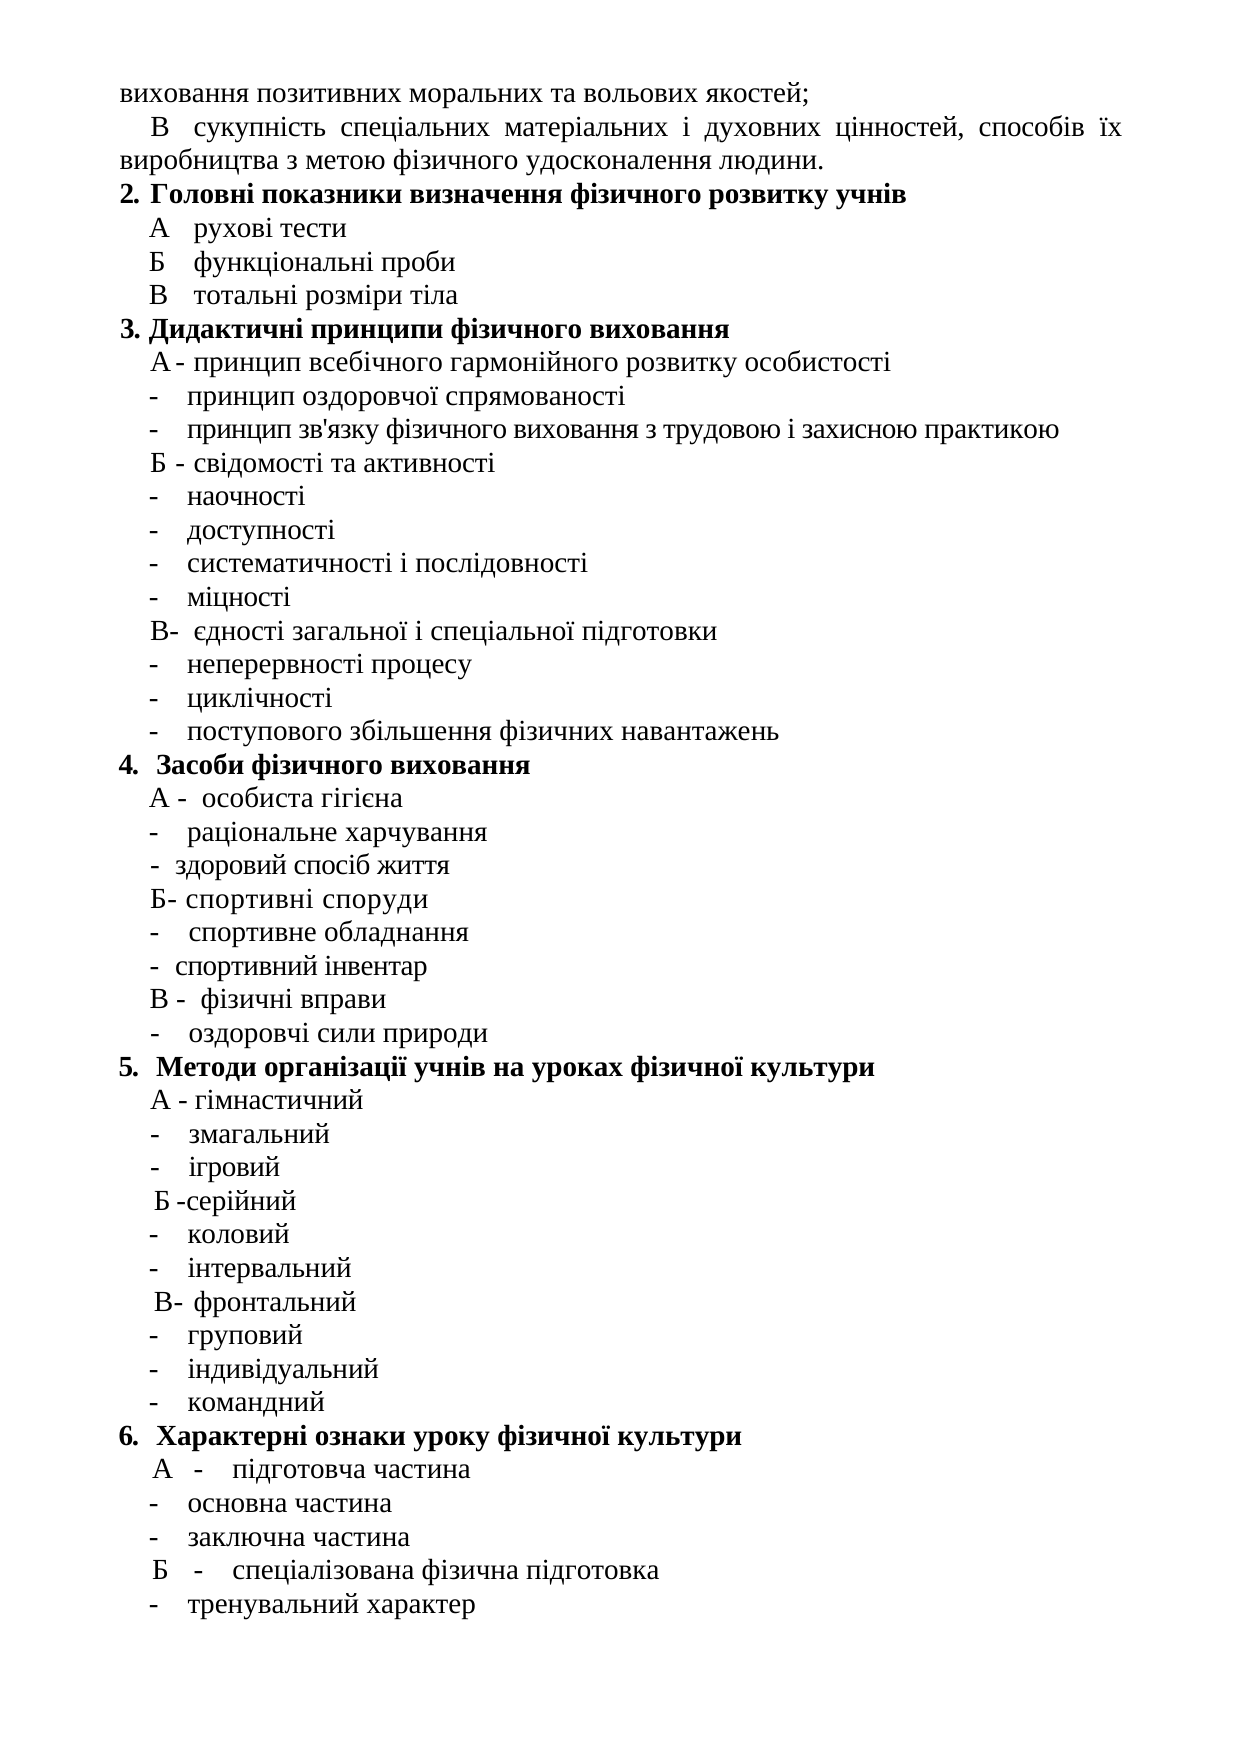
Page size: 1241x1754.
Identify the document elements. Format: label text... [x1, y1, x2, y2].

list основна частина [149, 1485, 1122, 1519]
text Б - свідомості та активності [119, 445, 1122, 478]
text - спортивне обладнання [149, 914, 1122, 948]
list неперервності процесу [149, 646, 1122, 680]
text В тотальні розміри тіла [120, 277, 1122, 311]
list командний [149, 1384, 1122, 1418]
text В- фронтальний [123, 1284, 1122, 1317]
list груповий [149, 1317, 1122, 1351]
text - спортивний інвентар [149, 948, 1122, 982]
text В сукупність спеціальних матеріальних і духовних цінностей, способів їх виробництва з метою фізичного удосконалення людини. [119, 109, 1122, 176]
text Б -серійний [123, 1183, 1122, 1216]
text В- єдності загальної і спеціальної підготовки [119, 613, 1122, 646]
text - здоровий спосіб життя [149, 847, 1122, 881]
list міцності [149, 579, 1122, 613]
list інтервальний [149, 1250, 1122, 1283]
text - раціональне харчування [149, 814, 1122, 847]
list наочності [149, 478, 1122, 512]
list систематичності і послідовності [149, 546, 1122, 579]
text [119, 75, 1122, 109]
text Б- спортивні споруди [149, 881, 1122, 914]
text - оздоровчі сили природи [150, 1015, 1122, 1049]
text 6. Характерні ознаки уроку фізичної культури [118, 1418, 1122, 1452]
list тренувальний характер [149, 1586, 1122, 1619]
list доступності [149, 512, 1122, 546]
list принцип зв'язку фізичного виховання з трудовою і захисною практикою [149, 411, 1122, 445]
list індивідуальний [149, 1351, 1122, 1384]
list ігровий [150, 1149, 1122, 1183]
text В - фізичні вправи [149, 982, 1122, 1015]
list змагальний [150, 1116, 1122, 1149]
text 3. Дидактичні принципи фізичного виховання [120, 311, 1122, 344]
list принцип оздоровчої спрямованості [149, 378, 1122, 411]
list заключна частина [149, 1519, 1122, 1552]
text 5. Методи організації учнів на уроках фізичної культури [118, 1049, 1122, 1082]
text А - підготовча частина [121, 1452, 1122, 1485]
text А - гімнастичний [118, 1082, 1122, 1116]
text А - особиста гігієна [119, 780, 1122, 814]
text 2. Головні показники визначення фізичного розвитку учнів [119, 176, 1122, 209]
text Б функціональні проби [120, 244, 1122, 277]
list циклічності [149, 680, 1122, 713]
text 4. Засоби фізичного виховання [118, 747, 1122, 780]
list коловий [149, 1216, 1122, 1250]
list поступового збільшення фізичних навантажень [149, 713, 1122, 747]
text А - принцип всебічного гармонійного розвитку особистості [119, 344, 1122, 378]
text А рухові тести [120, 210, 1122, 244]
text Б - спеціалізована фізична підготовка [121, 1552, 1122, 1586]
